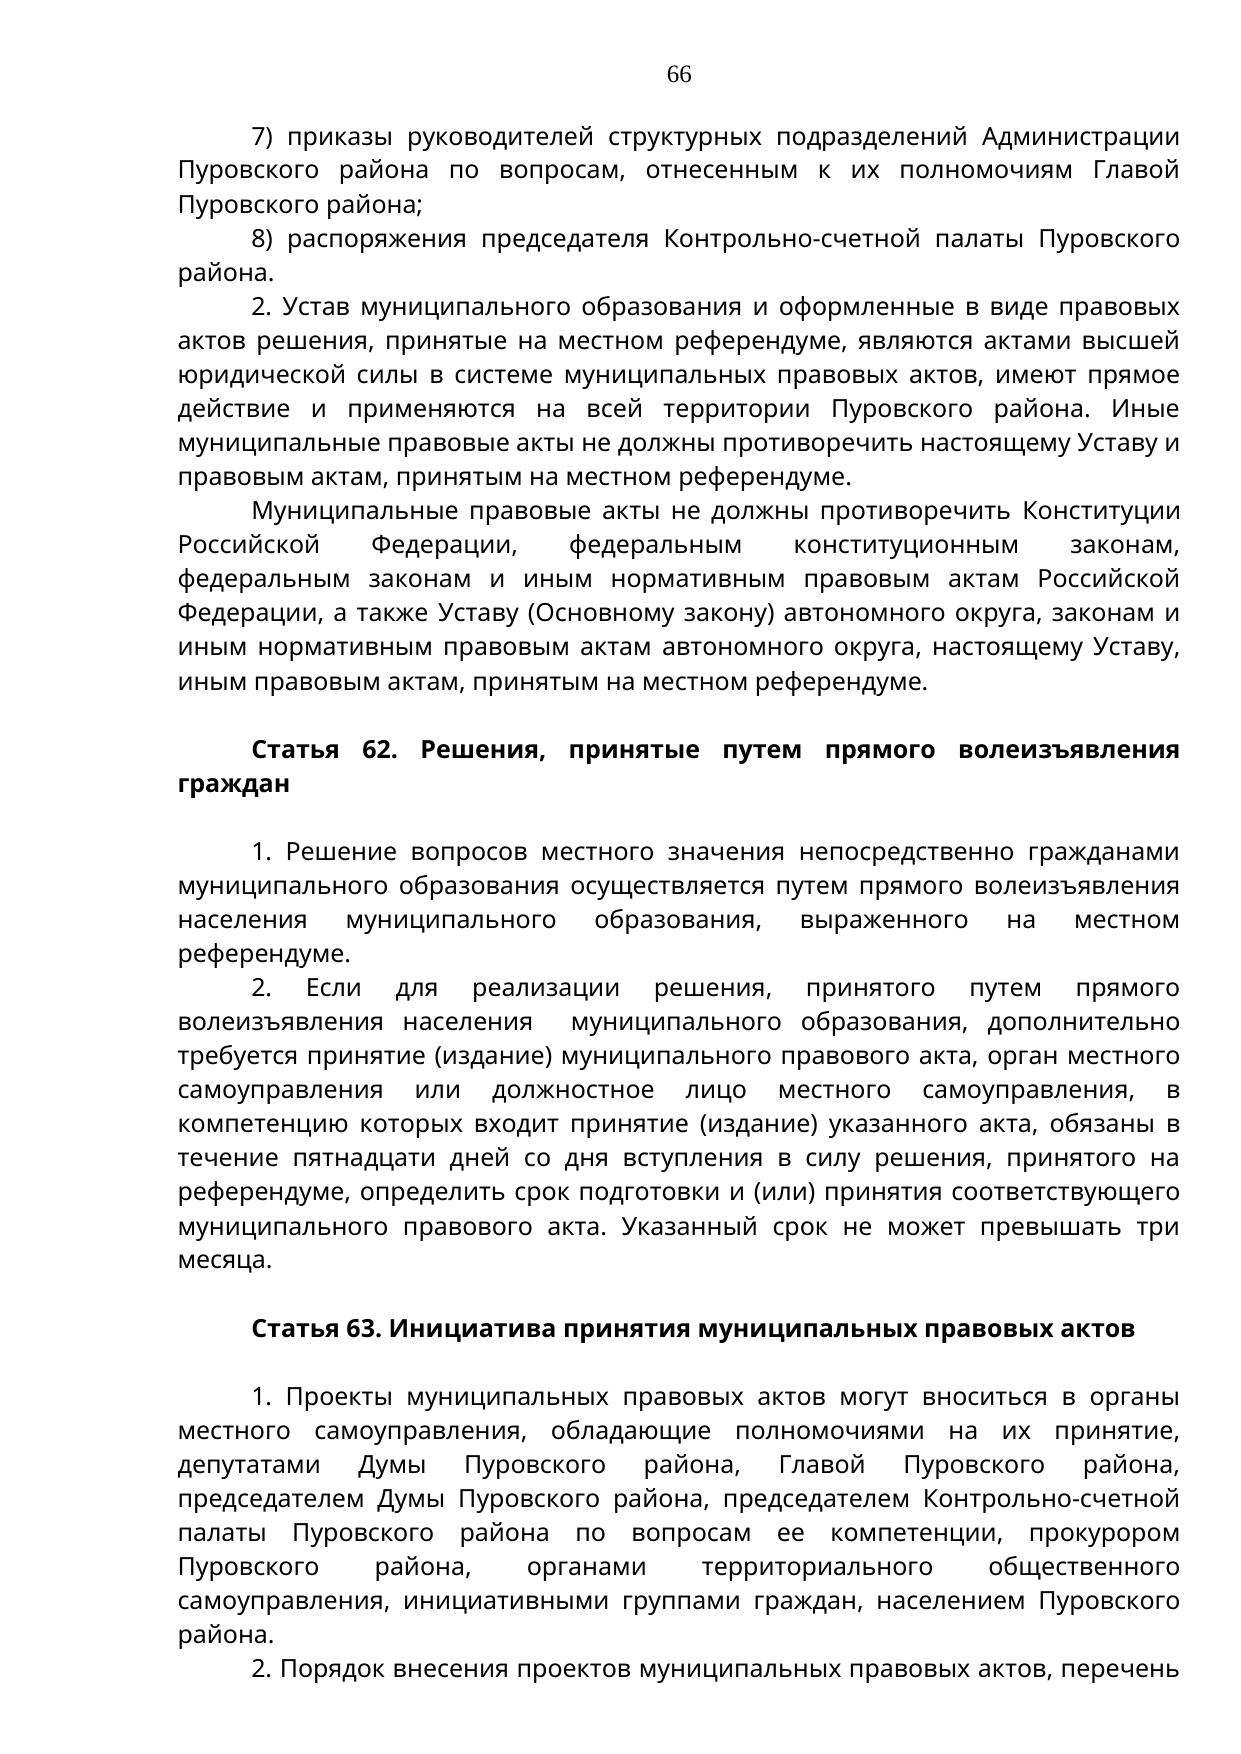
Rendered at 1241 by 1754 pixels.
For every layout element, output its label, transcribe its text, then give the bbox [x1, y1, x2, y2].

text 8) распоряжения председателя Контрольно-счетной палаты Пуровского района. [177, 220, 1181, 288]
text Муниципальные правовые акты не должны противоречить Конституции Российской Федерации, федеральным конституционным законам, федеральным законам и иным нормативным правовым актам Российской Федерации, а также Уставу (Основному закону) автономного округа, законам и иным нормативным правовым актам автономного округа, настоящему Уставу, иным правовым актам, принятым на местном референдуме. [177, 493, 1181, 697]
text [177, 1651, 1181, 1685]
subtitle Статья 63. Инициатива принятия муниципальных правовых актов [177, 1310, 1181, 1344]
text Статья 62. Решения, принятые путем прямого волеизъявления граждан [177, 731, 1181, 799]
text 7) приказы руководителей структурных подразделений Администрации Пуровского района по вопросам, отнесенным к их полномочиям Главой Пуровского района; [177, 118, 1181, 220]
text 1. Проекты муниципальных правовых актов могут вноситься в органы местного самоуправления, обладающие полномочиями на их принятие, депутатами Думы Пуровского района, Главой Пуровского района, председателем Думы Пуровского района, председателем Контрольно-счетной палаты Пуровского района по вопросам ее компетенции, прокурором Пуровского района, органами территориального общественного самоуправления, инициативными группами граждан, населением Пуровского района. [177, 1378, 1181, 1651]
text 2. Если для реализации решения, принятого путем прямого волеизъявления населения муниципального образования, дополнительно требуется принятие (издание) муниципального правового акта, орган местного самоуправления или должностное лицо местного самоуправления, в компетенцию которых входит принятие (издание) указанного акта, обязаны в течение пятнадцати дней со дня вступления в силу решения, принятого на референдуме, определить срок подготовки и (или) принятия соответствующего муниципального правового акта. Указанный срок не может превышать три месяца. [177, 970, 1181, 1276]
text 1. Решение вопросов местного значения непосредственно гражданами муниципального образования осуществляется путем прямого волеизъявления населения муниципального образования, выраженного на местном референдуме. [177, 833, 1181, 970]
text 2. Устав муниципального образования и оформленные в виде правовых актов решения, принятые на местном референдуме, являются актами высшей юридической силы в системе муниципальных правовых актов, имеют прямое действие и применяются на всей территории Пуровского района. Иные муниципальные правовые акты не должны противоречить настоящему Уставу и правовым актам, принятым на местном референдуме. [177, 288, 1181, 493]
